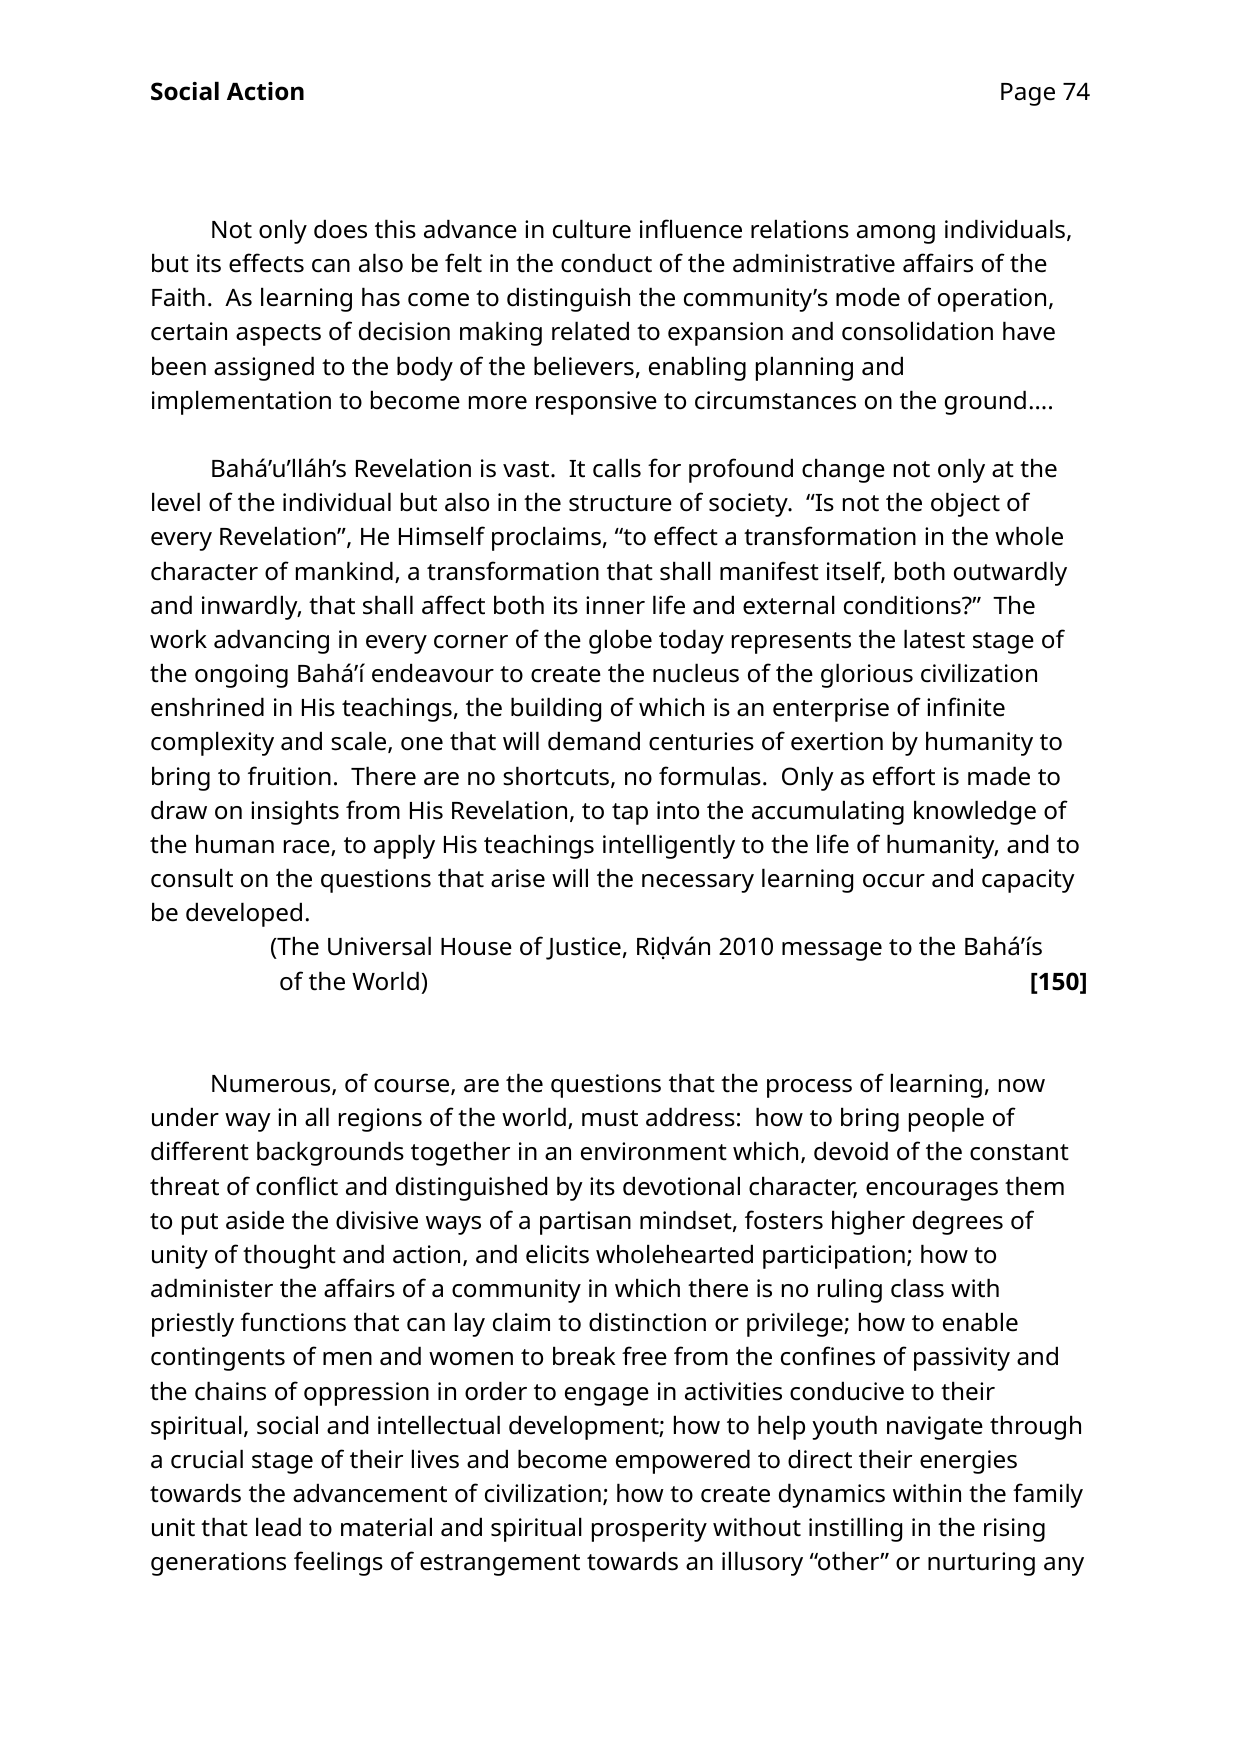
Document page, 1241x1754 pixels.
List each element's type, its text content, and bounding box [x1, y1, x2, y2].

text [150, 1067, 1090, 1578]
text Bahá’u’lláh’s Revelation is vast. It calls for profound change not only at the level of the individual but also in the structure of society. “Is not the object of every Revelation”, He Himself proclaims, “to effect a transformation in the whole character of mankind, a transformation that shall manifest itself, both outwardly and inwardly, that shall affect both its inner life and external conditions?” The work advancing in every corner of the globe today represents the latest stage of the ongoing Bahá’í endeavour to create the nucleus of the glorious civilization enshrined in His teachings, the building of which is an enterprise of infinite complexity and scale, one that will demand centuries of exertion by humanity to bring to fruition. There are no shortcuts, no formulas. Only as effort is made to draw on insights from His Revelation, to tap into the accumulating knowledge of the human race, to apply His teachings intelligently to the life of humanity, and to consult on the questions that arise will the necessary learning occur and capacity be developed. [150, 452, 1090, 928]
text Not only does this advance in culture influence relations among individuals, but its effects can also be felt in the conduct of the administrative affairs of the Faith. As learning has come to distinguish the community’s mode of operation, certain aspects of decision making related to expansion and consolidation have been assigned to the body of the believers, enabling planning and implementation to become more responsive to circumstances on the ground…. [150, 213, 1090, 416]
text (The Universal House of Justice, Riḍván 2010 message to the Bahá’ís of the World) [150] [270, 930, 1068, 997]
